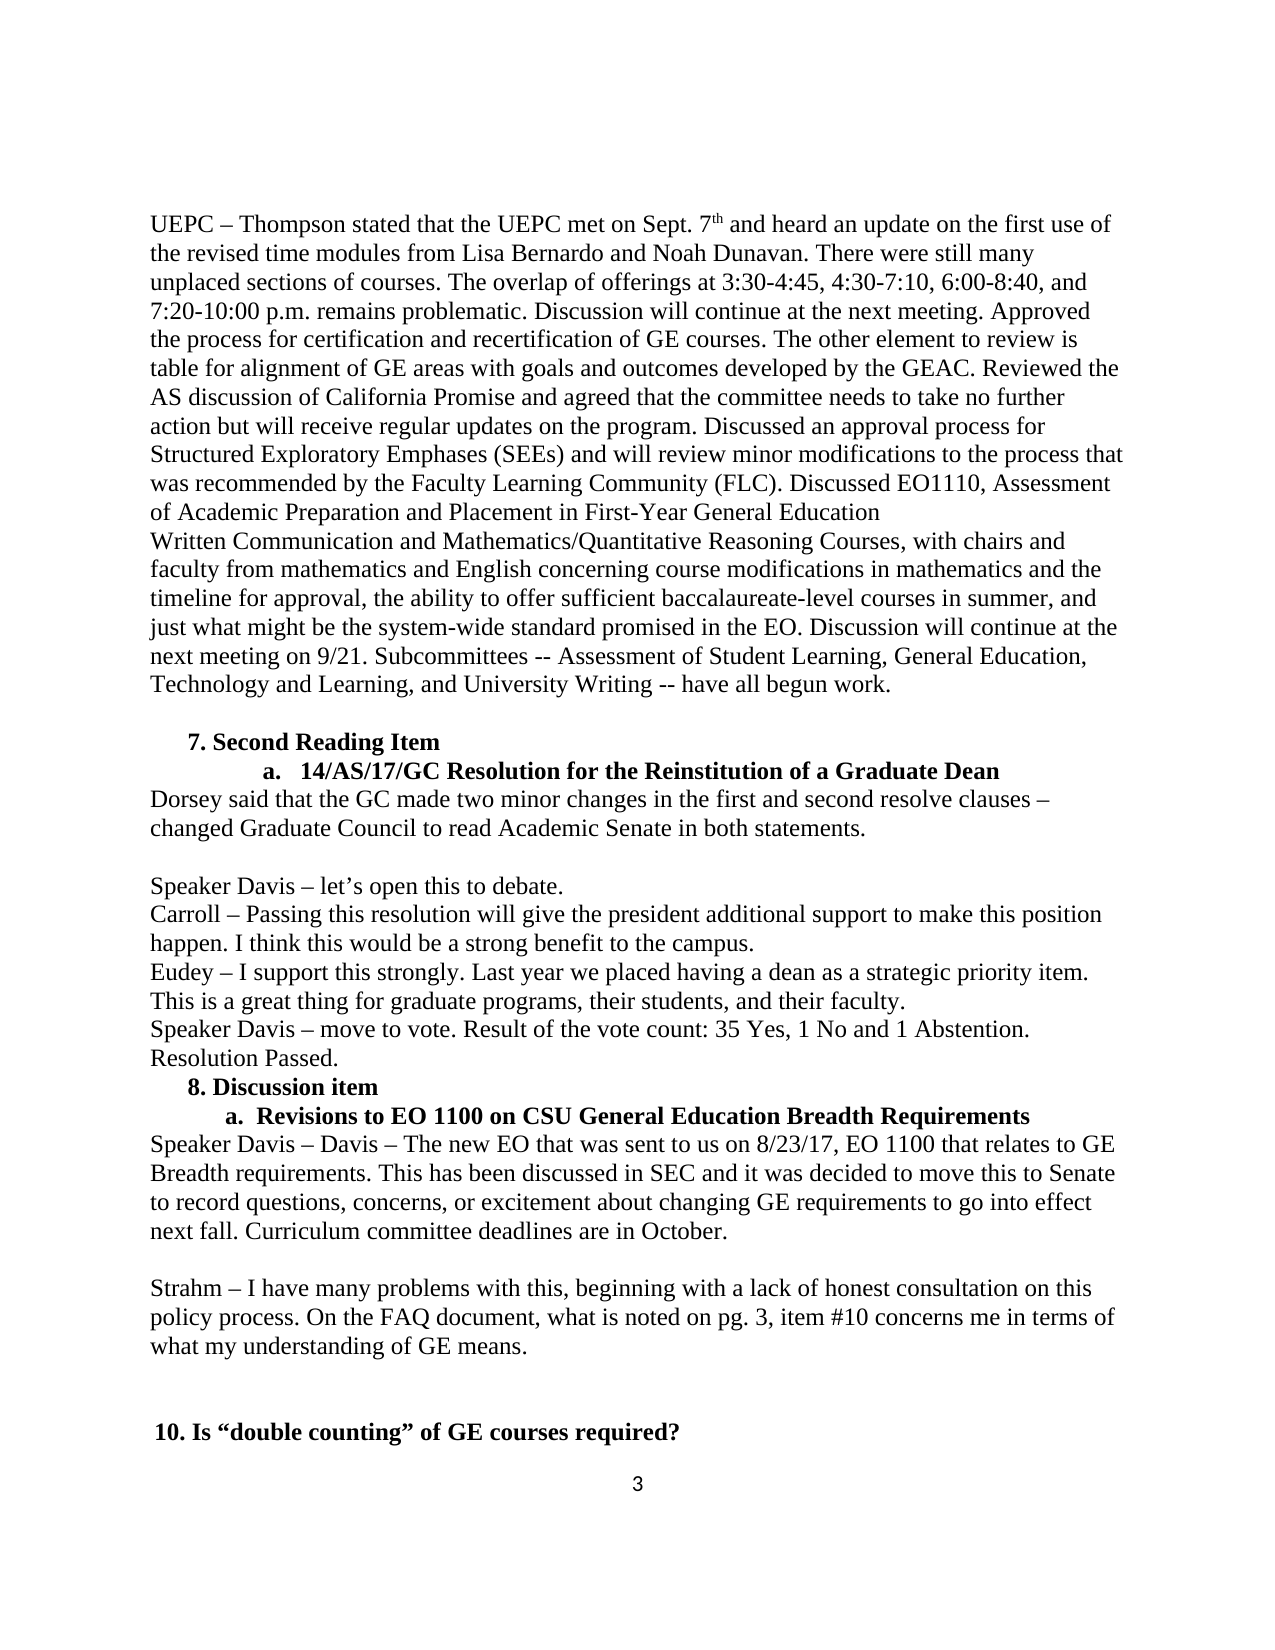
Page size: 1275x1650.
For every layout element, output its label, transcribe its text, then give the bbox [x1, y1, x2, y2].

text Speaker Davis – move to vote. Result of the vote count: 35 Yes, 1 No and 1 Abstention. Resolution Passed. [150, 1014, 1125, 1072]
text Dorsey said that the GC made two minor changes in the first and second resolve clauses – changed Graduate Council to read Academic Senate in both statements. [150, 784, 1125, 842]
text Speaker Davis – Davis – The new EO that was sent to us on 8/23/17, EO 1100 that relates to GE Breadth requirements. This has been discussed in SEC and it was decided to move this to Senate to record questions, concerns, or excitement about changing GE requirements to go into effect next fall. Curriculum committee deadlines are in October. [150, 1129, 1125, 1244]
text Carroll – Passing this resolution will give the president additional support to make this position happen. I think this would be a strong benefit to the campus. [150, 899, 1125, 957]
list a. Revisions to EO 1100 on CSU General Education Breadth Requirements [225, 1101, 1125, 1129]
text Strahm – I have many problems with this, beginning with a lack of honest consultation on this policy process. On the FAQ document, what is noted on pg. 3, item #10 concerns me in terms of what my understanding of GE means. [150, 1273, 1125, 1359]
text 8. Discussion item [187, 1072, 1125, 1101]
text UEPC – Thompson stated that the UEPC met on Sept. 7th and heard an update on the first use of the revised time modules from Lisa Bernardo and Noah Dunavan. There were still many unplaced sections of courses. The overlap of offerings at 3:30-4:45, 4:30-7:10, 6:00-8:40, and 7:20-10:00 p.m. remains problematic. Discussion will continue at the next meeting. Approved the process for certification and recertification of GE courses. The other element to review is table for alignment of GE areas with goals and outcomes developed by the GEAC. Reviewed the AS discussion of California Promise and agreed that the committee needs to take no further action but will receive regular updates on the program. Discussed an approval process for Structured Exploratory Emphases (SEEs) and will review minor modifications to the process that was recommended by the Faculty Learning Community (FLC). Discussed EO1110, Assessment of Academic Preparation and Placement in First-Year General Education [150, 209, 1125, 526]
list 14/AS/17/GC Resolution for the Reinstitution of a Graduate Dean [262, 756, 1125, 784]
text Written Communication and Mathematics/Quantitative Reasoning Courses, with chairs and faculty from mathematics and English concerning course modifications in mathematics and the timeline for approval, the ability to offer sufficient baccalaureate-level courses in summer, and just what might be the system-wide standard promised in the EO. Discussion will continue at the next meeting on 9/21. Subcommittees -- Assessment of Student Learning, General Education, Technology and Learning, and University Writing -- have all begun work. [150, 526, 1125, 698]
text 7. Second Reading Item [187, 727, 1125, 756]
text Speaker Davis – let’s open this to debate. [150, 871, 1125, 899]
text Eudey – I support this strongly. Last year we placed having a dean as a strategic priority item. This is a great thing for graduate programs, their students, and their faculty. [150, 957, 1125, 1014]
text 10. Is “double counting” of GE courses required? [154, 1417, 1125, 1446]
